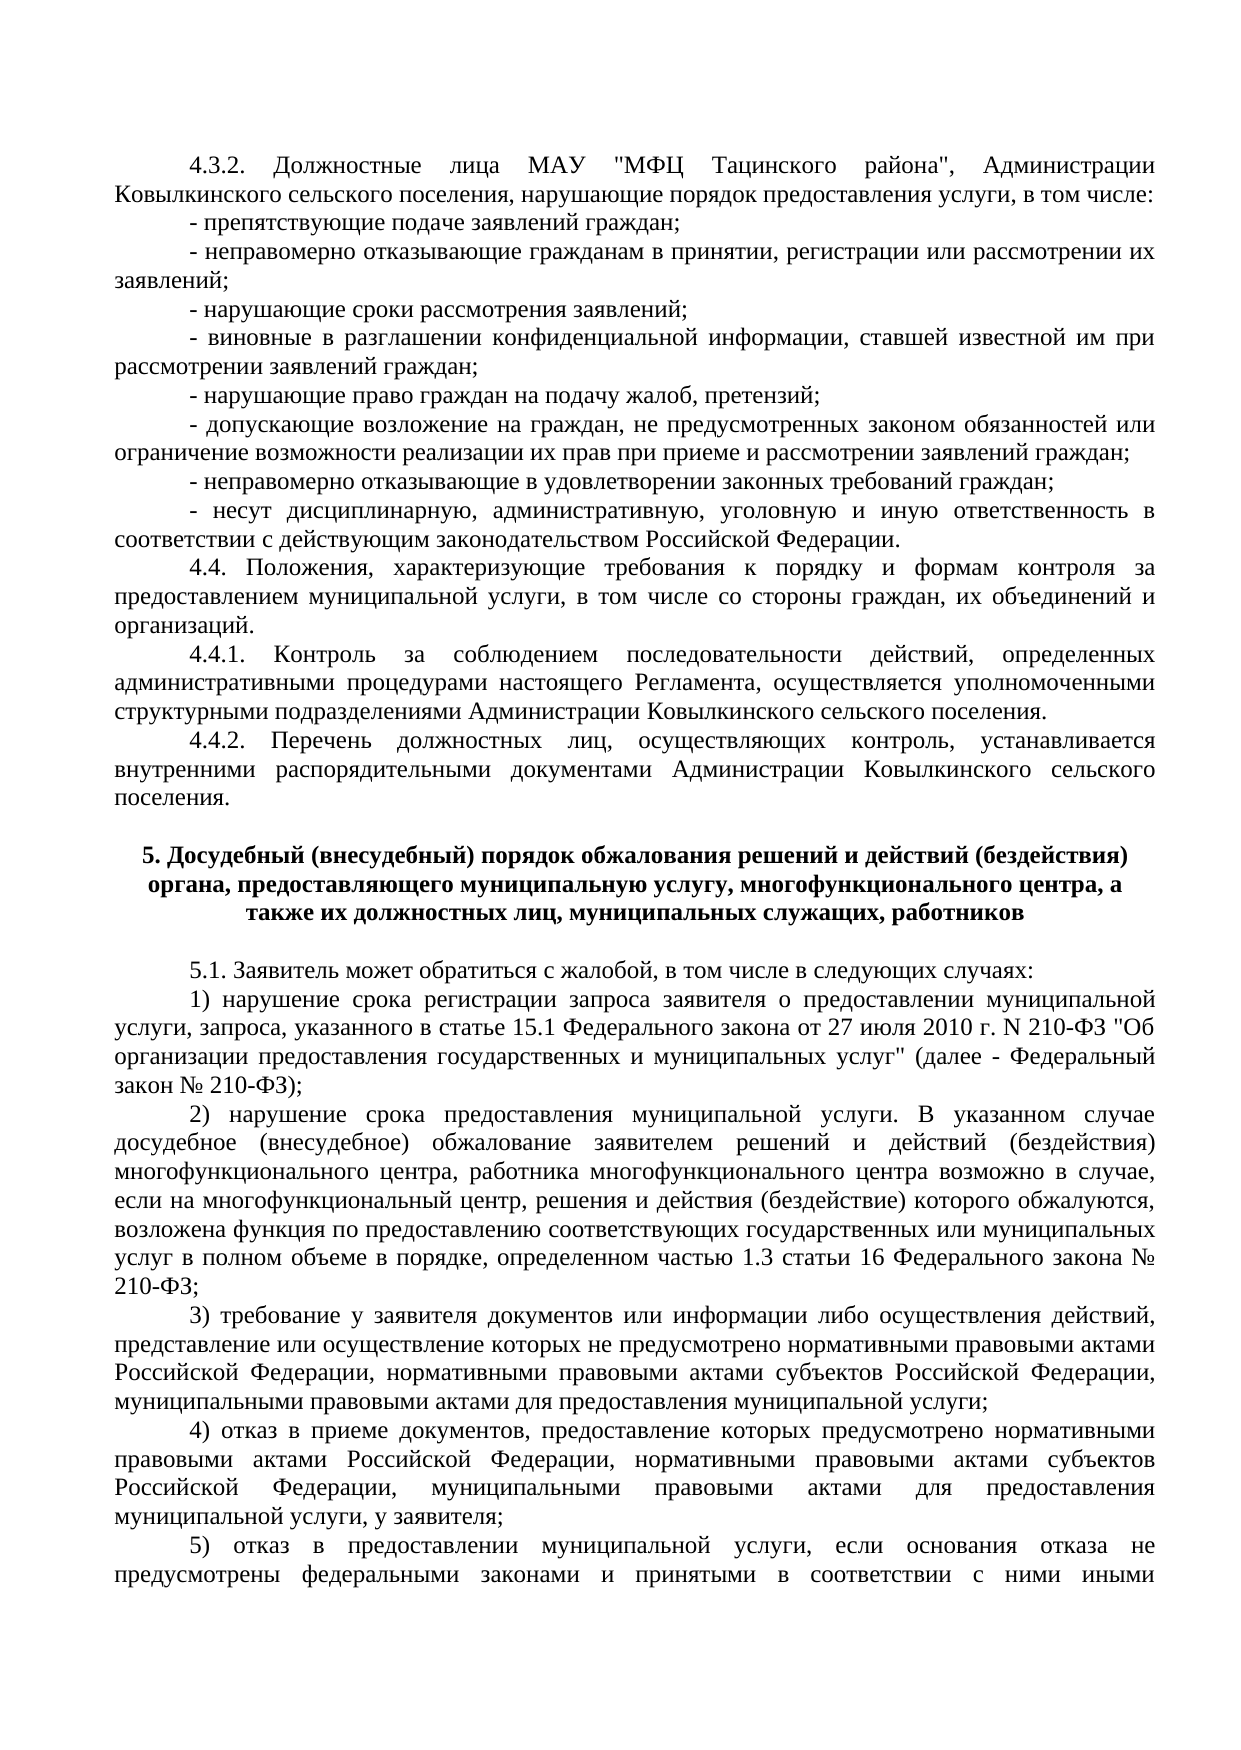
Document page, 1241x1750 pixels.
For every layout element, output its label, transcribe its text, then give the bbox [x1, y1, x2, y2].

text - препятствующие подаче заявлений граждан; [114, 207, 1156, 236]
text 4.4.1. Контроль за соблюдением последовательности действий, определенных административными процедурами настоящего Регламента, осуществляется уполномоченными структурными подразделениями Администрации Ковылкинского сельского поселения. [114, 639, 1156, 725]
text 4.4. Положения, характеризующие требования к порядку и формам контроля за предоставлением муниципальной услуги, в том числе со стороны граждан, их объединений и организаций. [114, 552, 1156, 639]
text - неправомерно отказывающие гражданам в принятии, регистрации или рассмотрении их заявлений; [114, 236, 1156, 294]
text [114, 1530, 1156, 1587]
text 4.3.2. Должностные лица МАУ "МФЦ Тацинского района", Администрации Ковылкинского сельского поселения, нарушающие порядок предоставления услуги, в том числе: [114, 150, 1156, 207]
text - допускающие возложение на граждан, не предусмотренных законом обязанностей или ограничение возможности реализации их прав при приеме и рассмотрении заявлений граждан; [114, 409, 1156, 466]
text - виновные в разглашении конфиденциальной информации, ставшей известной им при рассмотрении заявлений граждан; [114, 322, 1156, 380]
text 2) нарушение срока предоставления муниципальной услуги. В указанном случае досудебное (внесудебное) обжалование заявителем решений и действий (бездействия) многофункционального центра, работника многофункционального центра возможно в случае, если на многофункциональный центр, решения и действия (бездействие) которого обжалуются, возложена функция по предоставлению соответствующих государственных или муниципальных услуг в полном объеме в порядке, определенном частью 1.3 статьи 16 Федерального закона № 210-ФЗ; [114, 1099, 1156, 1300]
text - нарушающие сроки рассмотрения заявлений; [114, 294, 1156, 322]
text - несут дисциплинарную, административную, уголовную и иную ответственность в соответствии с действующим законодательством Российской Федерации. [114, 495, 1156, 552]
text 5.1. Заявитель может обратиться с жалобой, в том числе в следующих случаях: [114, 955, 1156, 984]
text - нарушающие право граждан на подачу жалоб, претензий; [114, 380, 1156, 409]
text 5. Досудебный (внесудебный) порядок обжалования решений и действий (бездействия) органа, предоставляющего муниципальную услугу, многофункционального центра, а также их должностных лиц, муниципальных служащих, работников [114, 840, 1156, 926]
text 3) требование у заявителя документов или информации либо осуществления действий, представление или осуществление которых не предусмотрено нормативными правовыми актами Российской Федерации, нормативными правовыми актами субъектов Российской Федерации, муниципальными правовыми актами для предоставления муниципальной услуги; [114, 1300, 1156, 1415]
text 1) нарушение срока регистрации запроса заявителя о предоставлении муниципальной услуги, запроса, указанного в статье 15.1 Федерального закона от 27 июля 2010 г. N 210-ФЗ "Об организации предоставления государственных и муниципальных услуг" (далее - Федеральный закон № 210-ФЗ); [114, 984, 1156, 1099]
text - неправомерно отказывающие в удовлетворении законных требований граждан; [114, 466, 1156, 495]
text 4) отказ в приеме документов, предоставление которых предусмотрено нормативными правовыми актами Российской Федерации, нормативными правовыми актами субъектов Российской Федерации, муниципальными правовыми актами для предоставления муниципальной услуги, у заявителя; [114, 1415, 1156, 1530]
text 4.4.2. Перечень должностных лиц, осуществляющих контроль, устанавливается внутренними распорядительными документами Администрации Ковылкинского сельского поселения. [114, 725, 1156, 811]
